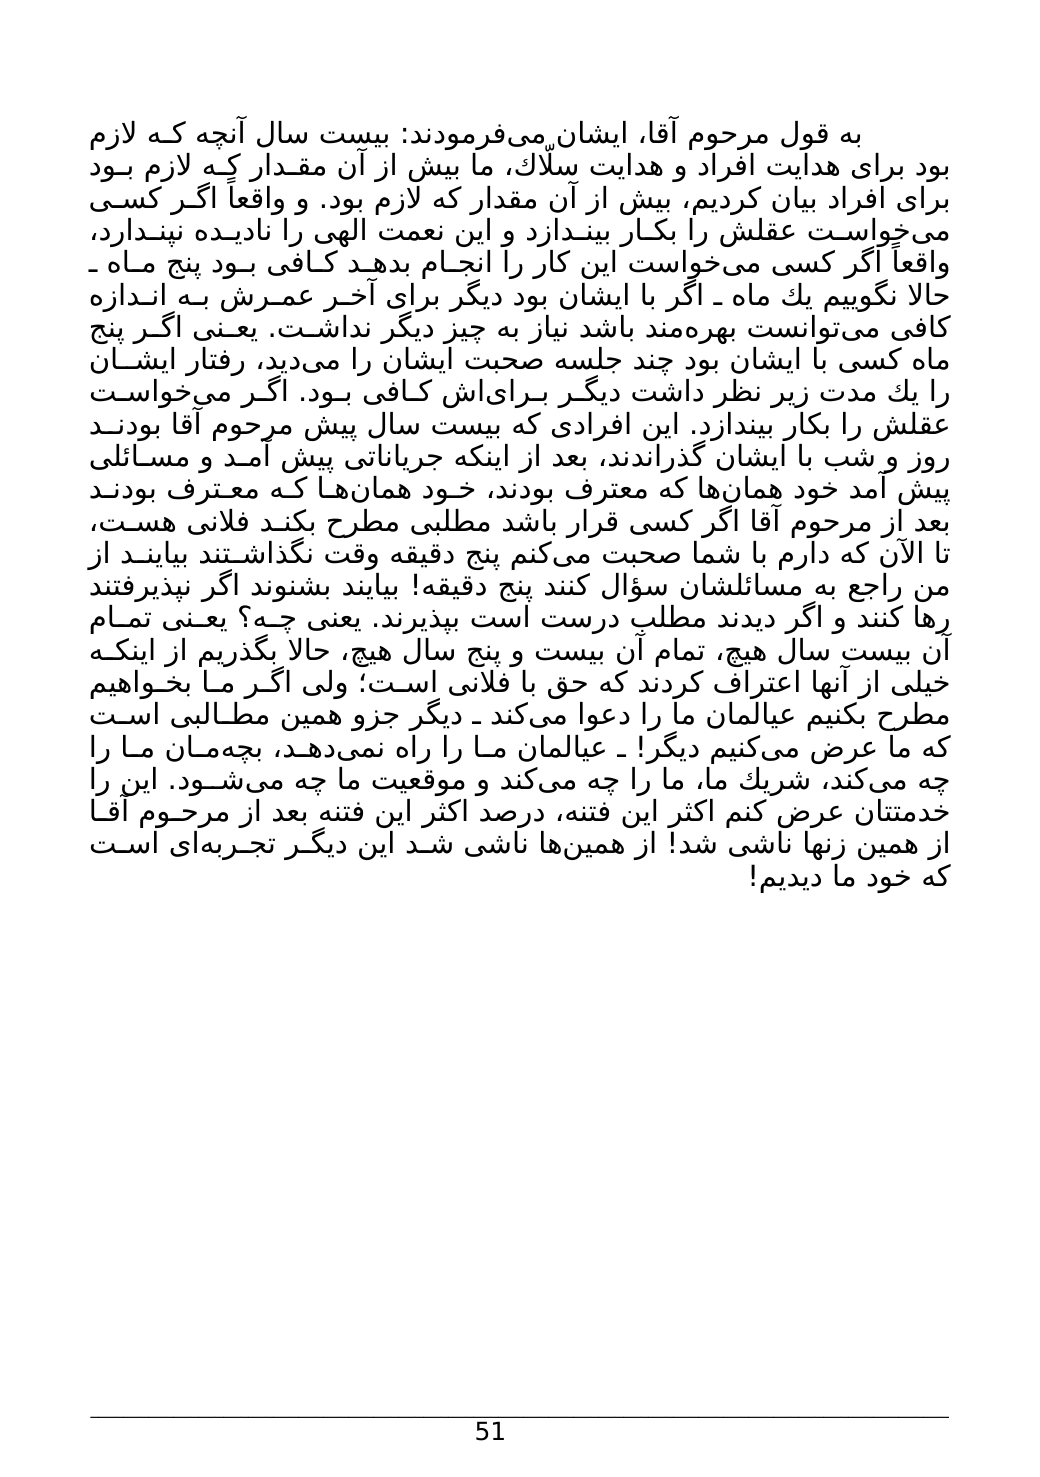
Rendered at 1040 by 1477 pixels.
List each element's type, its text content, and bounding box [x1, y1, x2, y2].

text به قول مرحوم آقا، ایشان می‌فرمودند: بیست سال آنچه كه لازم بود برای هدایت افراد و هدایت سلّاك، ما بیش از آن مقدار كه لازم بود برای افراد بیان كردیم، بیش از آن مقدار كه لازم بود. و واقعاً اگر كسی می‌خواست عقلش را بكار بیندازد و این نعمت الهی را نادیده نپندارد، واقعاً اگر كسی می‌خواست این كار را انجام بدهد كافی بود پنج ماه ـ حالا نگوییم یك ماه ـ اگر با ایشان بود دیگر برای آخر عمرش به اندازه كافی می‌توانست بهره‌مند باشد نیاز به چیز دیگر نداشت. یعنی اگر پنج ماه كسی با ایشان بود چند جلسه صحبت ایشان را می‌دید، رفتار ایشان را یك مدت زیر نظر داشت دیگر برای‌اش كافی بود. اگر می‌خواست عقلش را بكار بیندازد. این افرادی كه بیست سال پیش مرحوم آقا بودند روز و شب با ایشان گذراندند، بعد از اینكه جریاناتی پیش آمد و مسائلی پیش آمد خود همان‌ها كه معترف بودند، خود همان‌ها كه معترف بودند بعد از مرحوم آقا اگر كسی قرار باشد مطلبی مطرح بكند فلانی هست، تا الآن كه دارم با شما صحبت می‌كنم پنج دقیقه وقت نگذاشتند بیایند از من راجع به مسائلشان سؤال كنند پنج دقیقه! بیایند بشنوند اگر نپذیرفتند رها كنند و اگر دیدند مطلب درست است بپذیرند. یعنی چه؟ یعنی تمام آن بیست سال هیچ، تمام آن بیست و پنج سال هیچ، حالا بگذریم از اینكه خیلی از آنها اعتراف كردند كه حق با فلانی است؛ ولی اگر ما بخواهیم مطرح بكنیم عیالمان ما را دعوا می‌كند ـ دیگر جزو همین مطالبی است كه ما عرض می‌كنیم دیگر! ـ عیالمان ما را راه نمی‌دهد، بچه‌مان ما را چه می‌كند، شریك ما، ما را چه می‌كند و موقعیت ما چه می‌شود. این را خدمتتان عرض كنم اكثر این فتنه، درصد اكثر این فتنه بعد از مرحوم آقا از همین زنها ناشی شد! از همین‌ها ناشی شد این دیگر تجربه‌ای است كه خود ما دیدیم! [89, 118, 951, 893]
